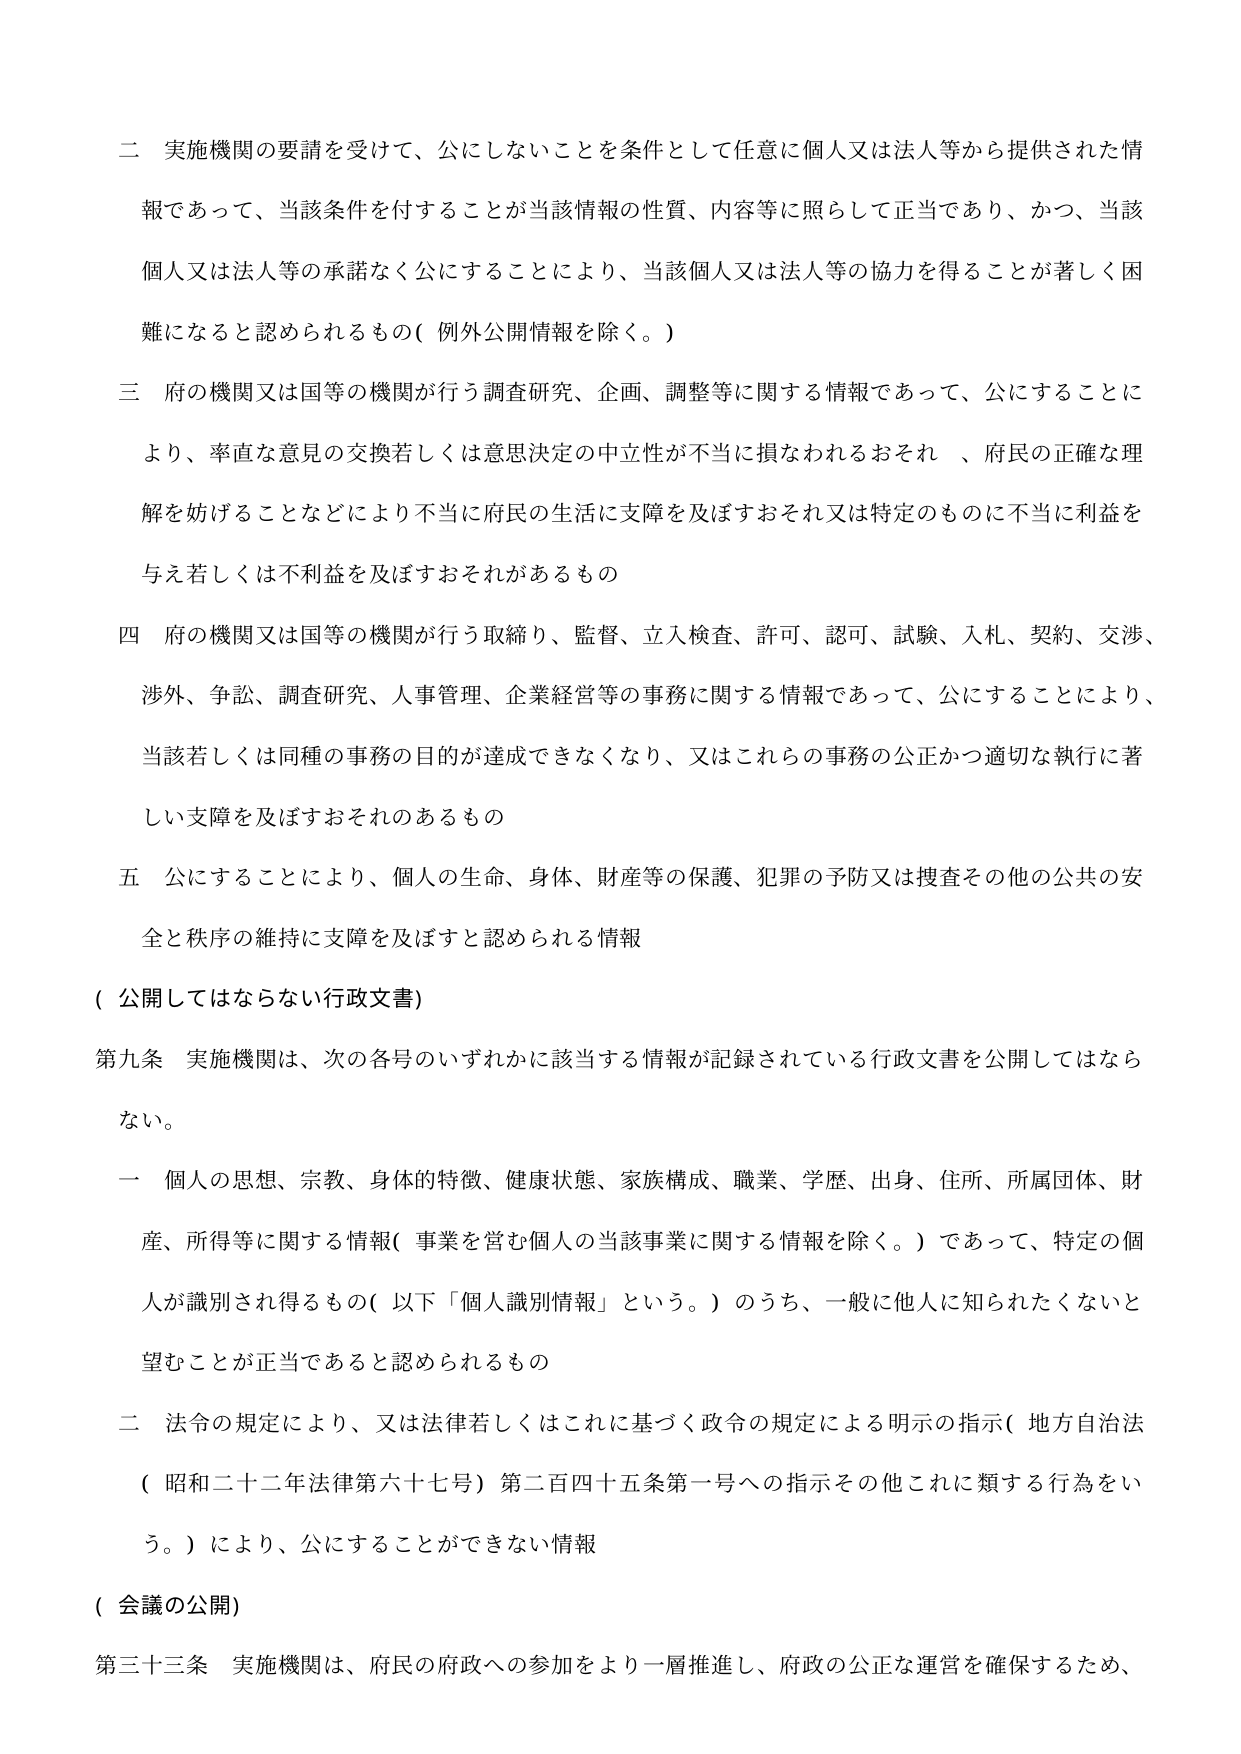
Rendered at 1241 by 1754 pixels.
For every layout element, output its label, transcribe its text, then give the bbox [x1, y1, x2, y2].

text 第九条 実施機関は、次の各号のいずれかに該当する情報が記録されている行政文書を公開してはならない。 [95, 1028, 1145, 1149]
text 五 公にすることにより、個人の生命、身体、財産等の保護、犯罪の予防又は捜査その他の公共の安全と秩序の維持に支障を及ぼすと認められる情報 [115, 846, 1145, 967]
text 二 実施機関の要請を受けて、公にしないことを条件として任意に個人又は法人等から提供された情報であって、当該条件を付することが当該情報の性質、内容等に照らして正当であり、かつ、当該個人又は法人等の承諾なく公にすることにより、当該個人又は法人等の協力を得ることが著しく困難になると認められるもの(例外公開情報を除く。) [115, 118, 1145, 361]
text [95, 1634, 1145, 1694]
text (公開してはならない行政文書) [95, 967, 1145, 1028]
text 一 個人の思想、宗教、身体的特徴、健康状態、家族構成、職業、学歴、出身、住所、所属団体、財産、所得等に関する情報(事業を営む個人の当該事業に関する情報を除く。)であって、特定の個人が識別され得るもの(以下「個人識別情報」という。)のうち、一般に他人に知られたくないと望むことが正当であると認められるもの [115, 1149, 1145, 1391]
text (会議の公開) [95, 1573, 1145, 1634]
text 三 府の機関又は国等の機関が行う調査研究、企画、調整等に関する情報であって、公にすることにより、率直な意見の交換若しくは意思決定の中立性が不当に損なわれるおそれ、府民の正確な理解を妨げることなどにより不当に府民の生活に支障を及ぼすおそれ又は特定のものに不当に利益を与え若しくは不利益を及ぼすおそれがあるもの [115, 361, 1145, 603]
text 二 法令の規定により、又は法律若しくはこれに基づく政令の規定による明示の指示(地方自治法(昭和二十二年法律第六十七号)第二百四十五条第一号への指示その他これに類する行為をいう。)により、公にすることができない情報 [115, 1391, 1145, 1573]
text 四 府の機関又は国等の機関が行う取締り、監督、立入検査、許可、認可、試験、入札、契約、交渉、渉外、争訟、調査研究、人事管理、企業経営等の事務に関する情報であって、公にすることにより、当該若しくは同種の事務の目的が達成できなくなり、又はこれらの事務の公正かつ適切な執行に著しい支障を及ぼすおそれのあるもの [115, 603, 1145, 846]
